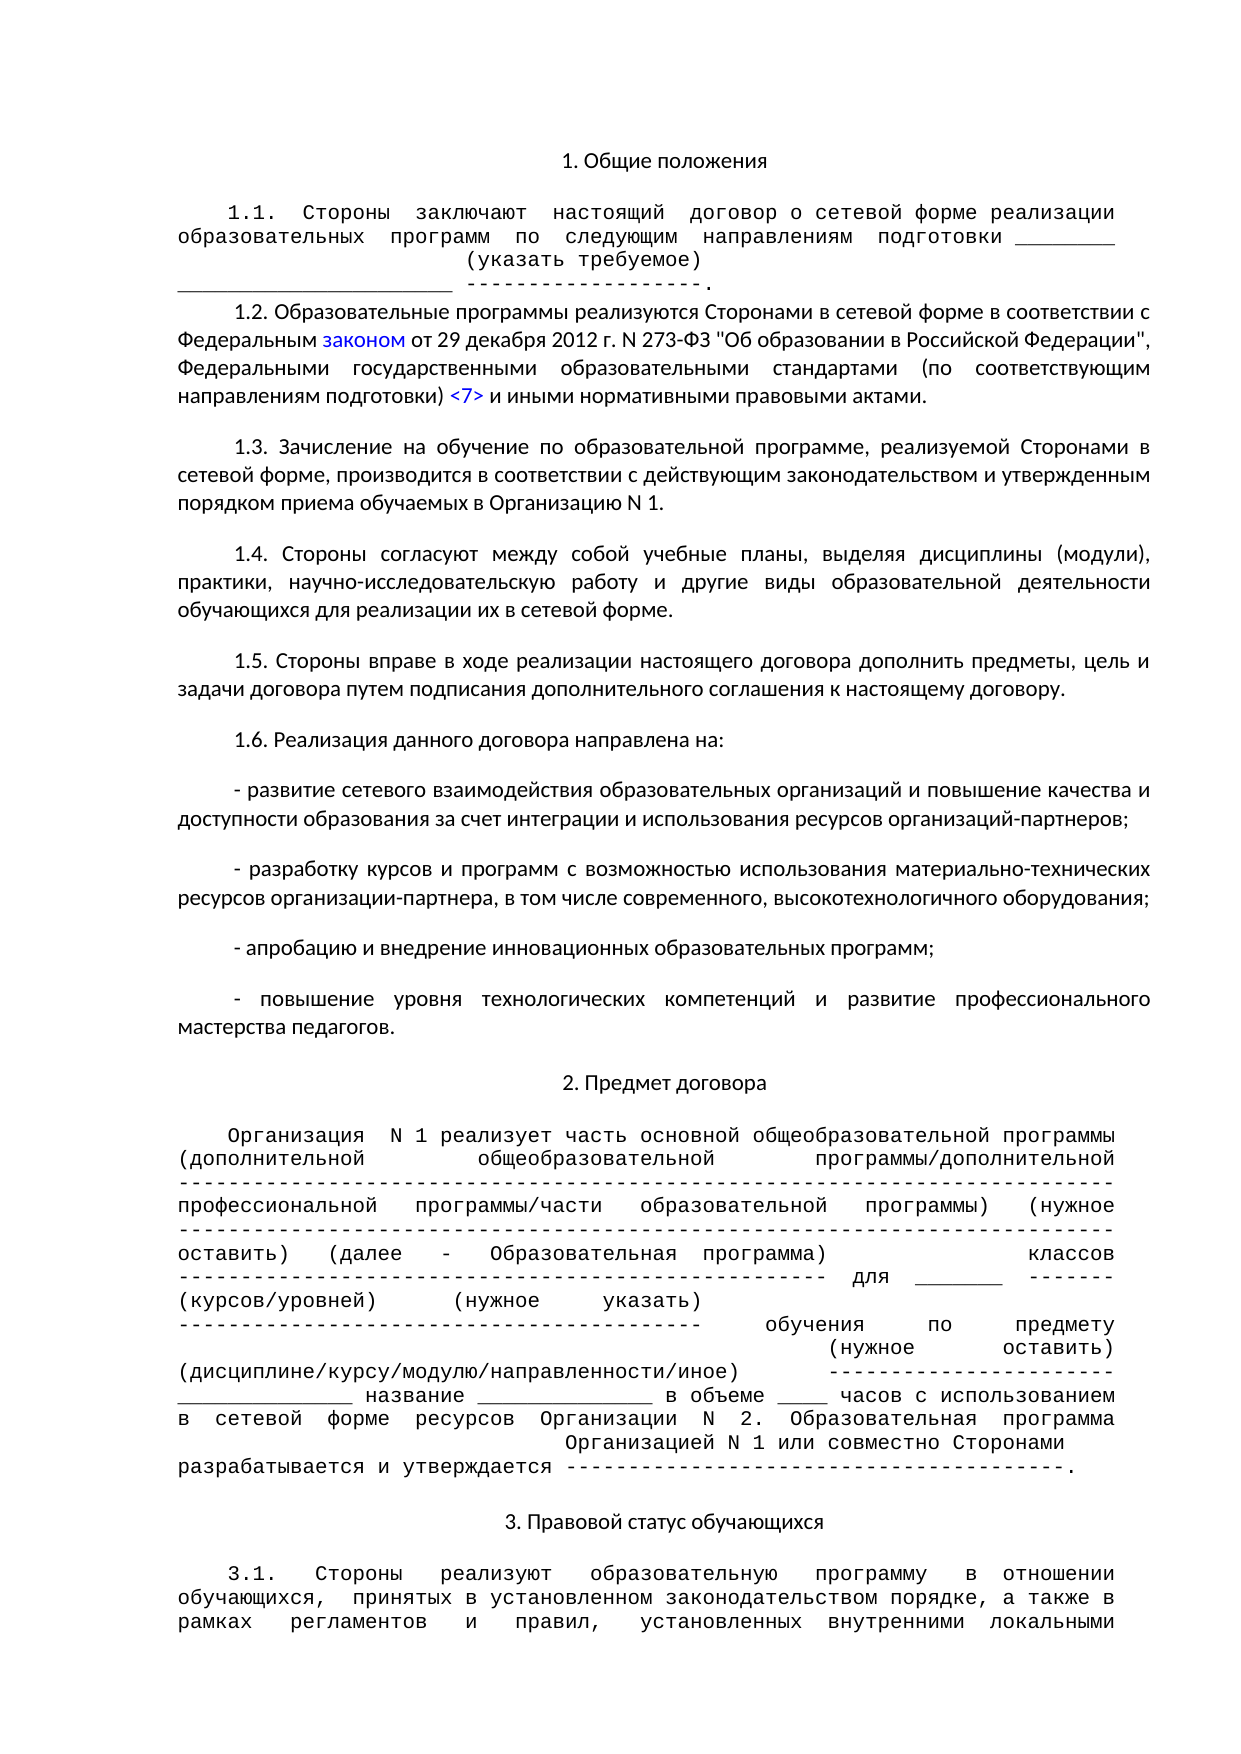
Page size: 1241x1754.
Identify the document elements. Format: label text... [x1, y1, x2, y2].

text 1.5. Стороны вправе в ходе реализации настоящего договора дополнить предметы, цель и задачи договора путем подписания дополнительного соглашения к настоящему договору. [177, 646, 1152, 702]
text --------------------------------------------------------------------------- [177, 1219, 1152, 1243]
text 1.2. Образовательные программы реализуются Сторонами в сетевой форме в соответствии с Федеральным законом от 29 декабря 2012 г. N 273-ФЗ "Об образовании в Российской Федерации", Федеральными государственными образовательными стандартами (по соответствующим направлениям подготовки) <7> и иными нормативными правовыми актами. [177, 297, 1152, 409]
text - повышение уровня технологических компетенций и развитие профессионального мастерства педагогов. [177, 984, 1152, 1041]
text 3.1. Стороны реализуют образовательную программу в отношении [177, 1563, 1152, 1587]
text - разработку курсов и программ с возможностью использования материально-технических ресурсов организации-партнера, в том числе современного, высокотехнологичного оборудования; [177, 854, 1152, 911]
text профессиональной программы/части образовательной программы) (нужное [177, 1196, 1152, 1219]
text (указать требуемое) [177, 249, 1152, 273]
text Организация N 1 реализует часть основной общеобразовательной программы [177, 1124, 1152, 1148]
text 1.6. Реализация данного договора направлена на: [177, 725, 1152, 753]
text рамках регламентов и правил, установленных внутренними локальными [177, 1611, 1152, 1634]
text 3. Правовой статус обучающихся [177, 1507, 1152, 1535]
text (дисциплине/курсу/модулю/направленности/иное) ----------------------- [177, 1361, 1152, 1385]
text 1.1. Стороны заключают настоящий договор о сетевой форме реализации [177, 202, 1152, 226]
text - апробацию и внедрение инновационных образовательных программ; [177, 933, 1152, 962]
text ______________________ -------------------. [177, 273, 1152, 297]
text (нужное оставить) [177, 1337, 1152, 1361]
text в сетевой форме ресурсов Организации N 2. Образовательная программа [177, 1408, 1152, 1432]
text (дополнительной общеобразовательной программы/дополнительной [177, 1148, 1152, 1172]
text ---------------------------------------------------- для _______ ------- [177, 1266, 1152, 1290]
text Организацией N 1 или совместно Сторонами [177, 1432, 1152, 1456]
text ------------------------------------------ обучения по предмету [177, 1314, 1152, 1337]
text 1.4. Стороны согласуют между собой учебные планы, выделяя дисциплины (модули), практики, научно-исследовательскую работу и другие виды образовательной деятельности обучающихся для реализации их в сетевой форме. [177, 539, 1152, 623]
text оставить) (далее - Образовательная программа) классов [177, 1243, 1152, 1266]
text (курсов/уровней) (нужное указать) [177, 1290, 1152, 1314]
text разрабатывается и утверждается ----------------------------------------. [177, 1456, 1152, 1479]
text ______________ название ______________ в объеме ____ часов с использованием [177, 1385, 1152, 1408]
text 1.3. Зачисление на обучение по образовательной программе, реализуемой Сторонами в сетевой форме, производится в соответствии с действующим законодательством и утвержденным порядком приема обучаемых в Организацию N 1. [177, 432, 1152, 516]
text --------------------------------------------------------------------------- [177, 1172, 1152, 1196]
text образовательных программ по следующим направлениям подготовки ________ [177, 226, 1152, 249]
text - развитие сетевого взаимодействия образовательных организаций и повышение качества и доступности образования за счет интеграции и использования ресурсов организаций-партнеров; [177, 776, 1152, 832]
text 2. Предмет договора [177, 1068, 1152, 1097]
text 1. Общие положения [177, 146, 1152, 174]
text обучающихся, принятых в установленном законодательством порядке, а также в [177, 1587, 1152, 1611]
